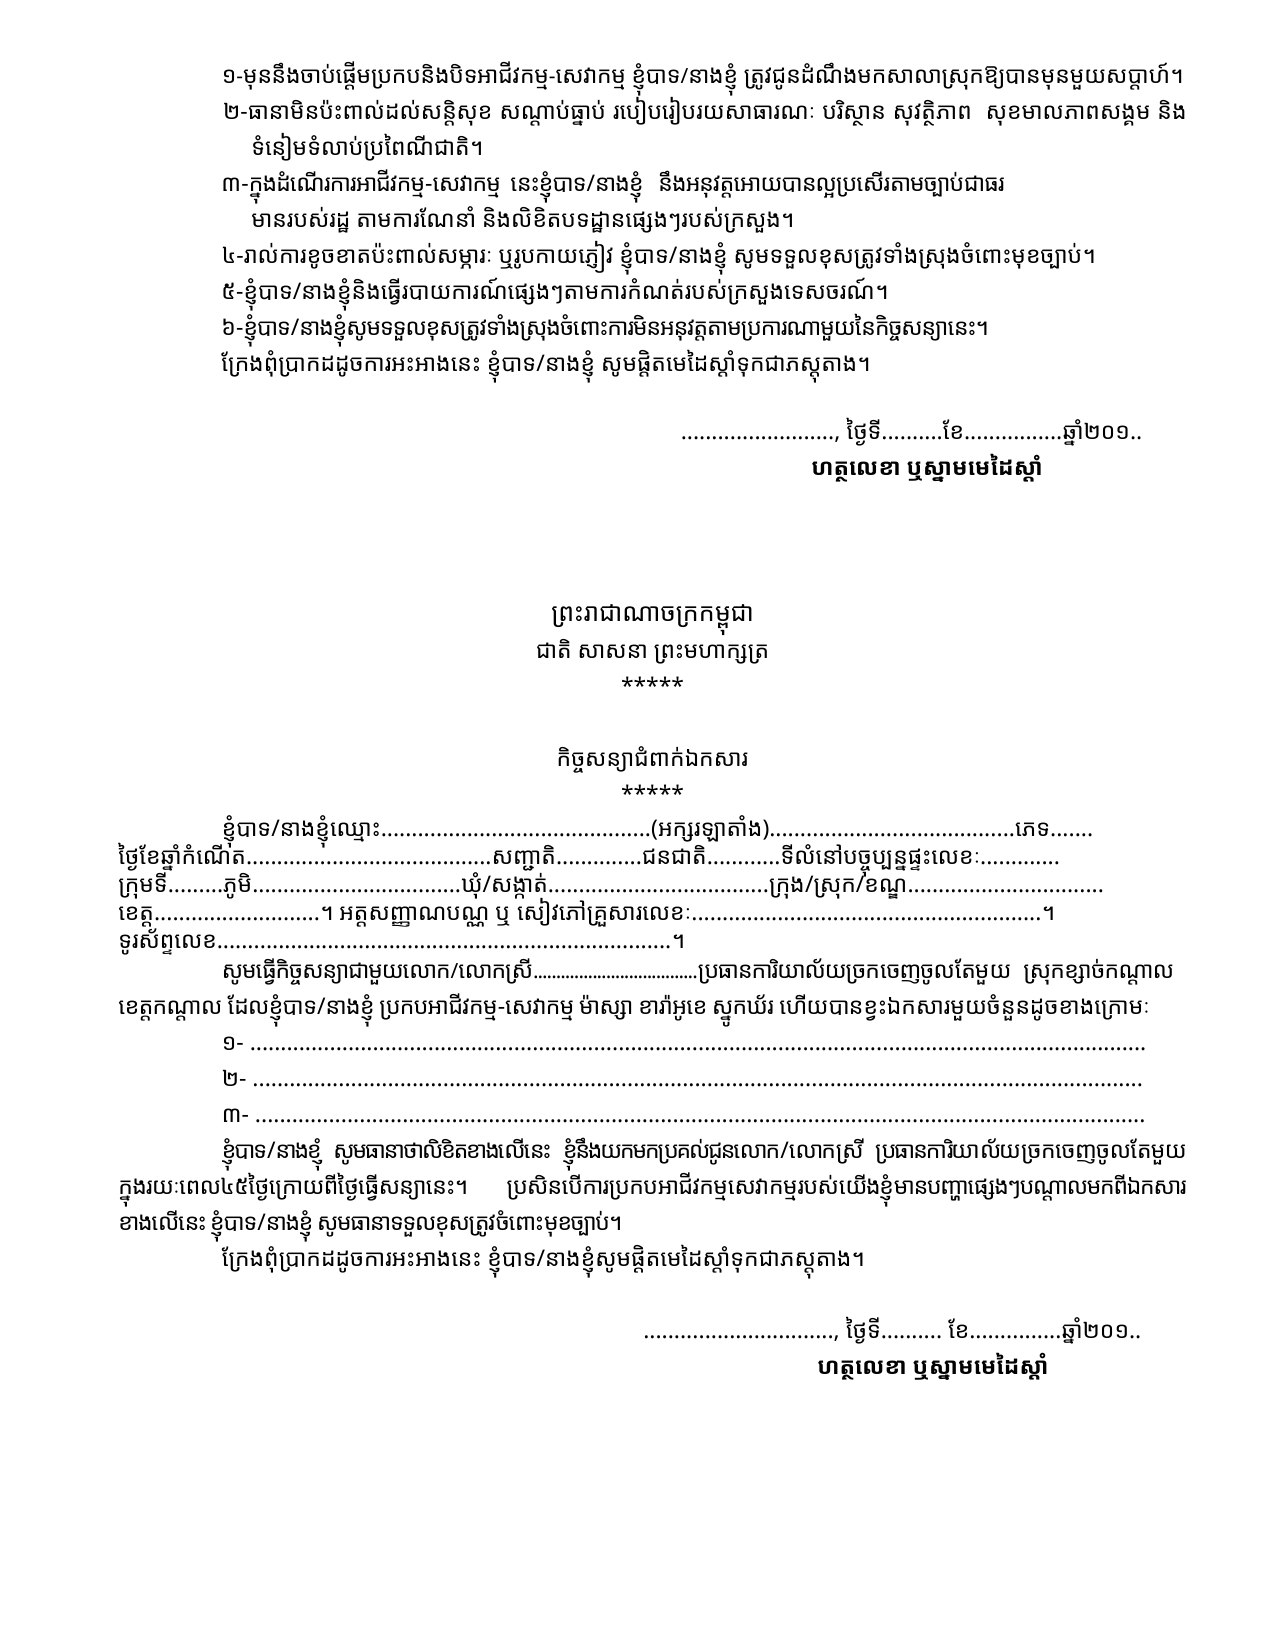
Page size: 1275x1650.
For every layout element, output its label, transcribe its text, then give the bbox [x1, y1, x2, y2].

text ខ្ញុំបាទ/នាងខ្ញុំ សូមធានាថាលិខិតខាងលើនេះ ខ្ញុំនឹងយកមកប្រគល់ជូនលោក/លោក​ស្រី ប្រធានកា​រិយា​ល័យ​​​​​​ច្រកចេញចូលតែមួយ ក្នុងរយៈពេល៤៥ថ្ងៃក្រោយពីថ្ងៃធ្វើសន្យានេះ។ ប្រសិនបើការប្រកប​អាជីវកម្ម​សេវា​​កម្ម​របស់​​​យើងខ្ញុំ​មានបញ្ហាផ្សេងៗបណ្ដាលមកពីឯកសារខាងលើនេះ ខ្ញុំបាទ/នាងខ្ញុំ សូមធានាទទួលខុសត្រូវ​ចំពោះ​​​​​មុខច្បាប់។ [118, 1134, 1186, 1237]
text ៦-ខ្ញុំបាទ/នាងខ្ញុំសូមទទួលខុសត្រូវទាំងស្រុងចំពោះការមិនអនុវត្តតាមប្រការណាមួយនៃកិច្ចសន្យានេះ។ [193, 311, 1186, 342]
text ២-ធានាមិនប៉ះពាល់ដល់សន្ដិសុខ សណ្ដាប់ធ្នាប់ របៀបរៀបរយសាធារណៈ បរិស្ថាន សុវត្ថិភាព សុខមាល​ភាព​សង្គម និងទំនៀមទំលាប់ប្រពៃណីជាតិ។ [223, 95, 1186, 162]
text ខ្ញុំបាទ/នាងខ្ញុំឈ្មោះ​............................................(អក្សរឡាតាំង)​........................................ភេទ....... [118, 814, 1186, 842]
text ហត្ថលេខា ឬស្នាម​មេដៃស្ដាំ [193, 1350, 1186, 1381]
text ..............................., ថ្ងៃទី.......... ខែ...............ឆ្នាំ២០១.. [597, 1314, 1186, 1345]
text ១- .................................................................................................................................................. [118, 1026, 1186, 1057]
text សូមធ្វើកិច្ចសន្យាជាមួយលោក/លោកស្រី....................................ប្រធានការិយាល័យច្រក​ចេញចូល​តែមួ​យ​ ស្រុកខ្សាច់កណ្ដាល ខេត្តកណ្តាល ដែលខ្ញុំបាទ/នាងខ្ញុំ ប្រកបអាជីវកម្ម-សេវាកម្ម ម៉ាស្សា ខារ៉ាអូខេ ស្នូកឃ័រ ​ហើយ​បាន​​​​​​ខ្វះឯកសារមួយចំនួនដូចខាងក្រោមៈ [118, 954, 1186, 1022]
text ក្រុមទី.........ភូមិ..................................ឃុំ/សង្កាត់....................................ក្រុង/ស្រុក/ខណ្ឌ................................ [118, 870, 1186, 898]
text មានរបស់រដ្ឋ តាមការណែនាំ និងលិខិតបទដ្ឋានផ្សេងៗរបស់ក្រសួង។ [193, 203, 1186, 234]
text ១-មុននឹងចាប់ផ្ដើមប្រកបនិងបិទអាជីវកម្ម-សេវាកម្ម ខ្ញុំបាទ/នាងខ្ញុំ ត្រូវជូនដំណឹងមក​សាលាស្រុក​ឱ្យ​បានមុនមួយសប្ដាហ៍។ [222, 59, 1186, 90]
text ***** [118, 670, 1186, 701]
text ៥-ខ្ញុំបាទ/នាងខ្ញុំនិងធ្វើរបាយការណ៍ផ្សេងៗតាមការកំណត់របស់ក្រសួងទេសចរណ៍។ [193, 275, 1186, 306]
text ខេត្ត...........................។ អត្តសញ្ញាណបណ្ណ ឬ សៀវភៅគ្រួសារលេខៈ.........................................................។ [118, 898, 546, 926]
text កិច្ចសន្យាជំពាក់ឯកសារ [118, 742, 1186, 773]
text ៣-ក្នុងដំណើរការអាជីវកម្ម-សេវាកម្ម នេះខ្ញុំបាទ/នាងខ្ញុំ នឹងអនុវត្តអោយបានល្អប្រសើរ​តាមច្បាប់​ជាធរ [193, 167, 1186, 198]
text ទូរស័ព្ទលេខ​..........................................................................។ [118, 926, 1186, 954]
text ថ្ងៃខែឆ្នាំកំណើត​........................................សញ្ជាតិ..............ជនជាតិ............ទីលំនៅបច្ចុប្បន្នផ្ទះលេខៈ............. [118, 842, 1186, 870]
text ខេត្ត...........................។ អត្តសញ្ញាណបណ្ណ ឬ សៀវភៅគ្រួសារលេខៈ.........................................................។ [542, 898, 1186, 926]
text ជាតិ សាសនា ព្រះមហាក្សត្រ [118, 634, 1186, 665]
text ៤-រាល់ការខូចខាតប៉ះពាល់សម្ភារៈ ឬរូបកាយភ្ញៀវ ខ្ញុំបាទ/នាងខ្ញុំ សូមទទួលខុសត្រូវទាំងស្រុង​ចំពោះ​មុខច្បាប់។ [193, 239, 1186, 270]
text ហត្ថលេខា ឬស្នាម​មេដៃស្ដាំ [193, 451, 1186, 482]
text ក្រែងពុំប្រាកដដូចការអះអាងនេះ ខ្ញុំបាទ/នាងខ្ញុំ សូមផ្ដិតមេដៃស្ដាំទុកជាភស្ដុតាង។ [193, 347, 1186, 378]
text ........................., ថ្ងៃទី..........ខែ................ឆ្នាំ២០១.. [681, 415, 1186, 446]
text ២- ................................................................................................................................................. [118, 1062, 1186, 1093]
text ៣- ................................................................................................................................................. [118, 1098, 1186, 1129]
text ***** [118, 778, 1186, 809]
text ក្រែងពុំប្រាកដដូចការអះអាងនេះ ខ្ញុំបាទ/នាងខ្ញុំសូមផ្ដិតមេដៃស្ដាំទុកជាភស្ដុតាង។ [222, 1242, 1186, 1273]
text ព្រះរាជាណាចក្រកម្ពុជា [118, 595, 1186, 629]
